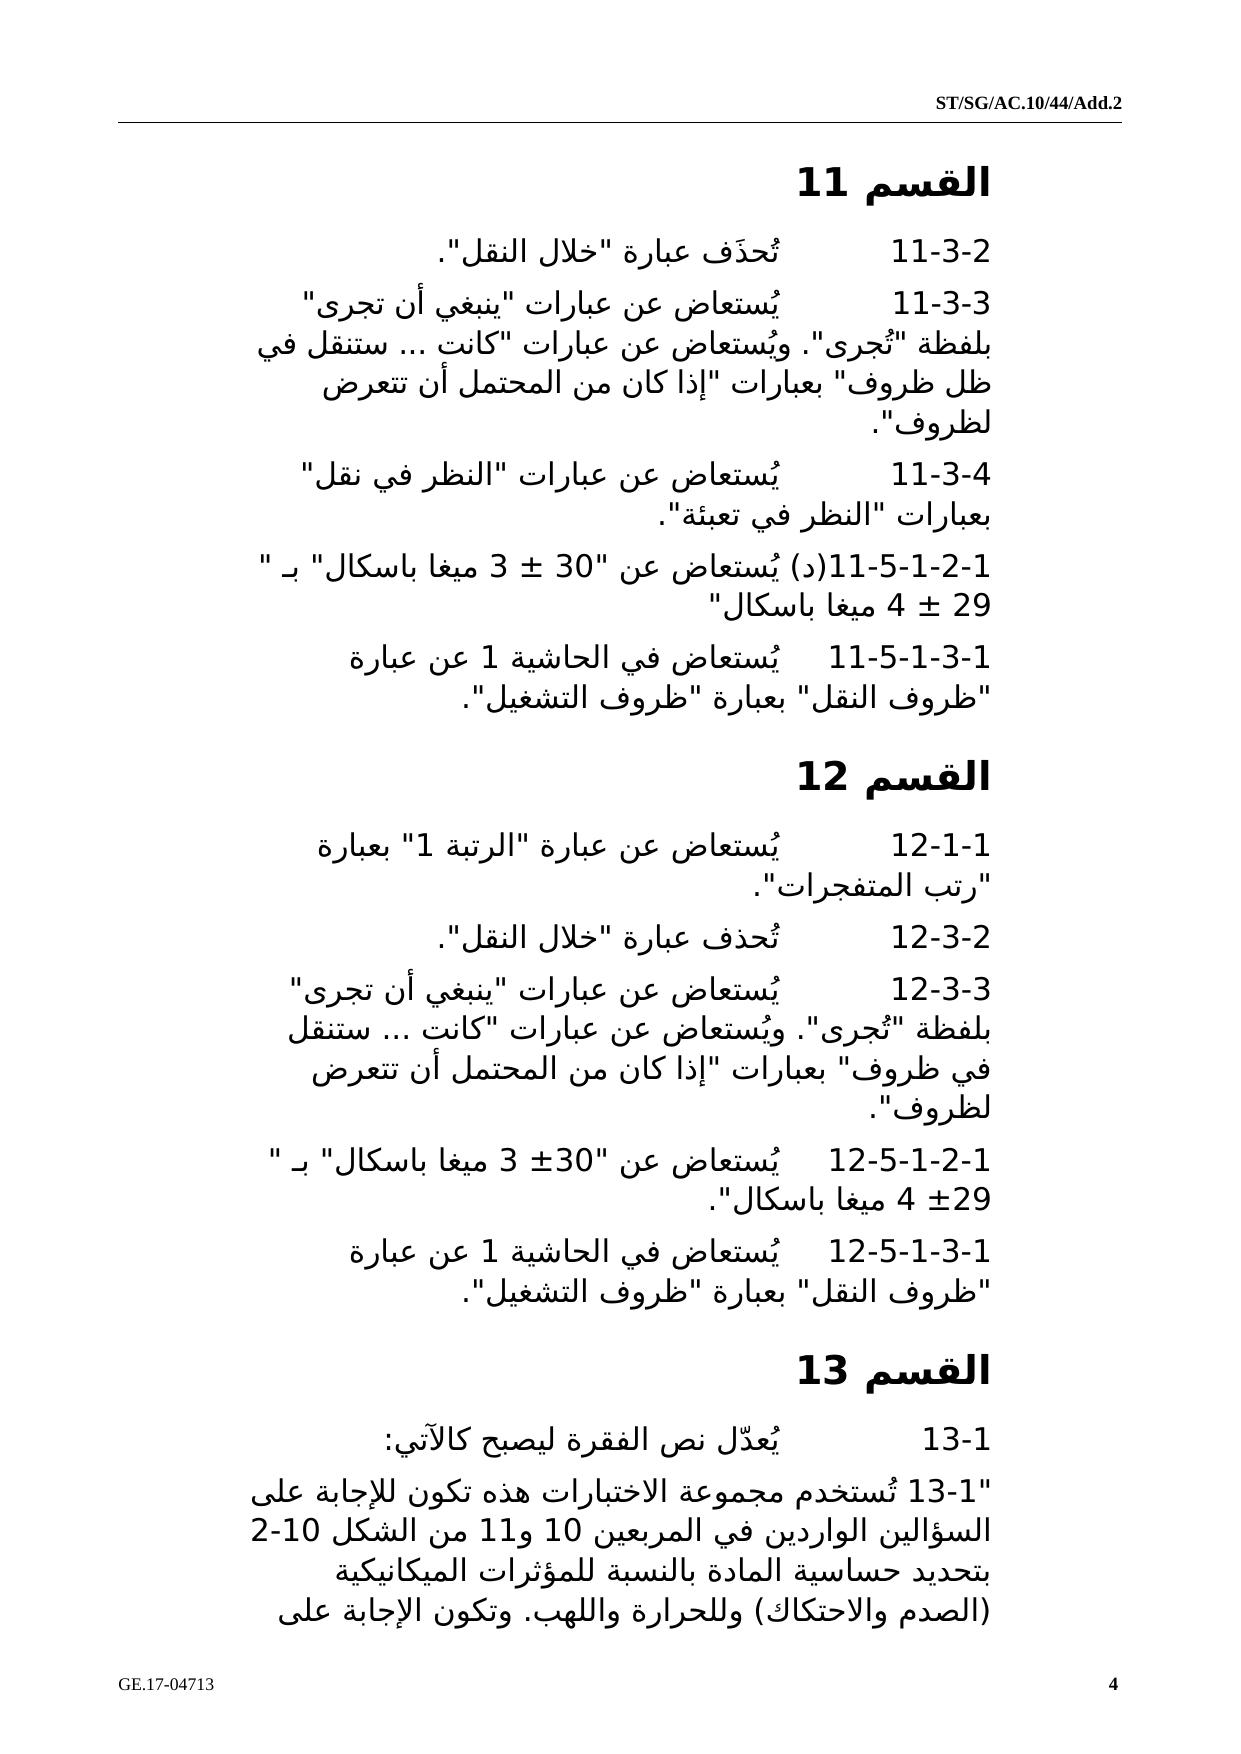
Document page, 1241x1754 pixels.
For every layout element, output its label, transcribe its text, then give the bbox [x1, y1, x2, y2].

text 11-3-4 يُستعاض عن عبارات "النظر في نقل" بعبارات "النظر في تعبئة". [248, 454, 992, 533]
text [248, 1471, 992, 1629]
text القسم 12 [248, 754, 1122, 800]
text 12-3-3 يُستعاض عن عبارات "ينبغي أن تجرى" بلفظة "تُجرى". ويُستعاض عن عبارات "كانت ... ستنقل في ظروف" بعبارات "إذا كان من المحتمل أن تتعرض لظروف". [248, 968, 992, 1127]
text القسم 13 [248, 1348, 1122, 1393]
text القسم 11 [248, 160, 1122, 206]
text 12-5-1-2-1 يُستعاض عن "30± 3 ميغا باسكال" بـ "29± 4 ميغا باسكال". [248, 1139, 992, 1218]
text 12-1-1 يُستعاض عن عبارة "الرتبة 1" بعبارة "رتب المتفجرات". [248, 825, 992, 904]
text 11-3-3 يُستعاض عن عبارات "ينبغي أن تجرى" بلفظة "تُجرى". ويُستعاض عن عبارات "كانت ... ستنقل في ظل ظروف" بعبارات "إذا كان من المحتمل أن تتعرض لظروف". [248, 283, 992, 441]
text 11-3-2 تُحذَف عبارة "خلال النقل". [248, 231, 992, 271]
text 13-1 يُعدّل نص الفقرة ليصبح كالآتي: [248, 1418, 992, 1458]
text 12-3-2 تُحذف عبارة "خلال النقل". [248, 916, 992, 956]
text 12-5-1-3-1 يُستعاض في الحاشية 1 عن عبارة "ظروف النقل" بعبارة "ظروف التشغيل". [248, 1231, 992, 1310]
text 11-5-1-3-1 يُستعاض في الحاشية 1 عن عبارة "ظروف النقل" بعبارة "ظروف التشغيل". [248, 637, 992, 716]
text 11-5-1-2-1(د) يُستعاض عن "30 ± 3 ميغا باسكال" بـ "29 ± 4 ميغا باسكال" [248, 546, 992, 625]
